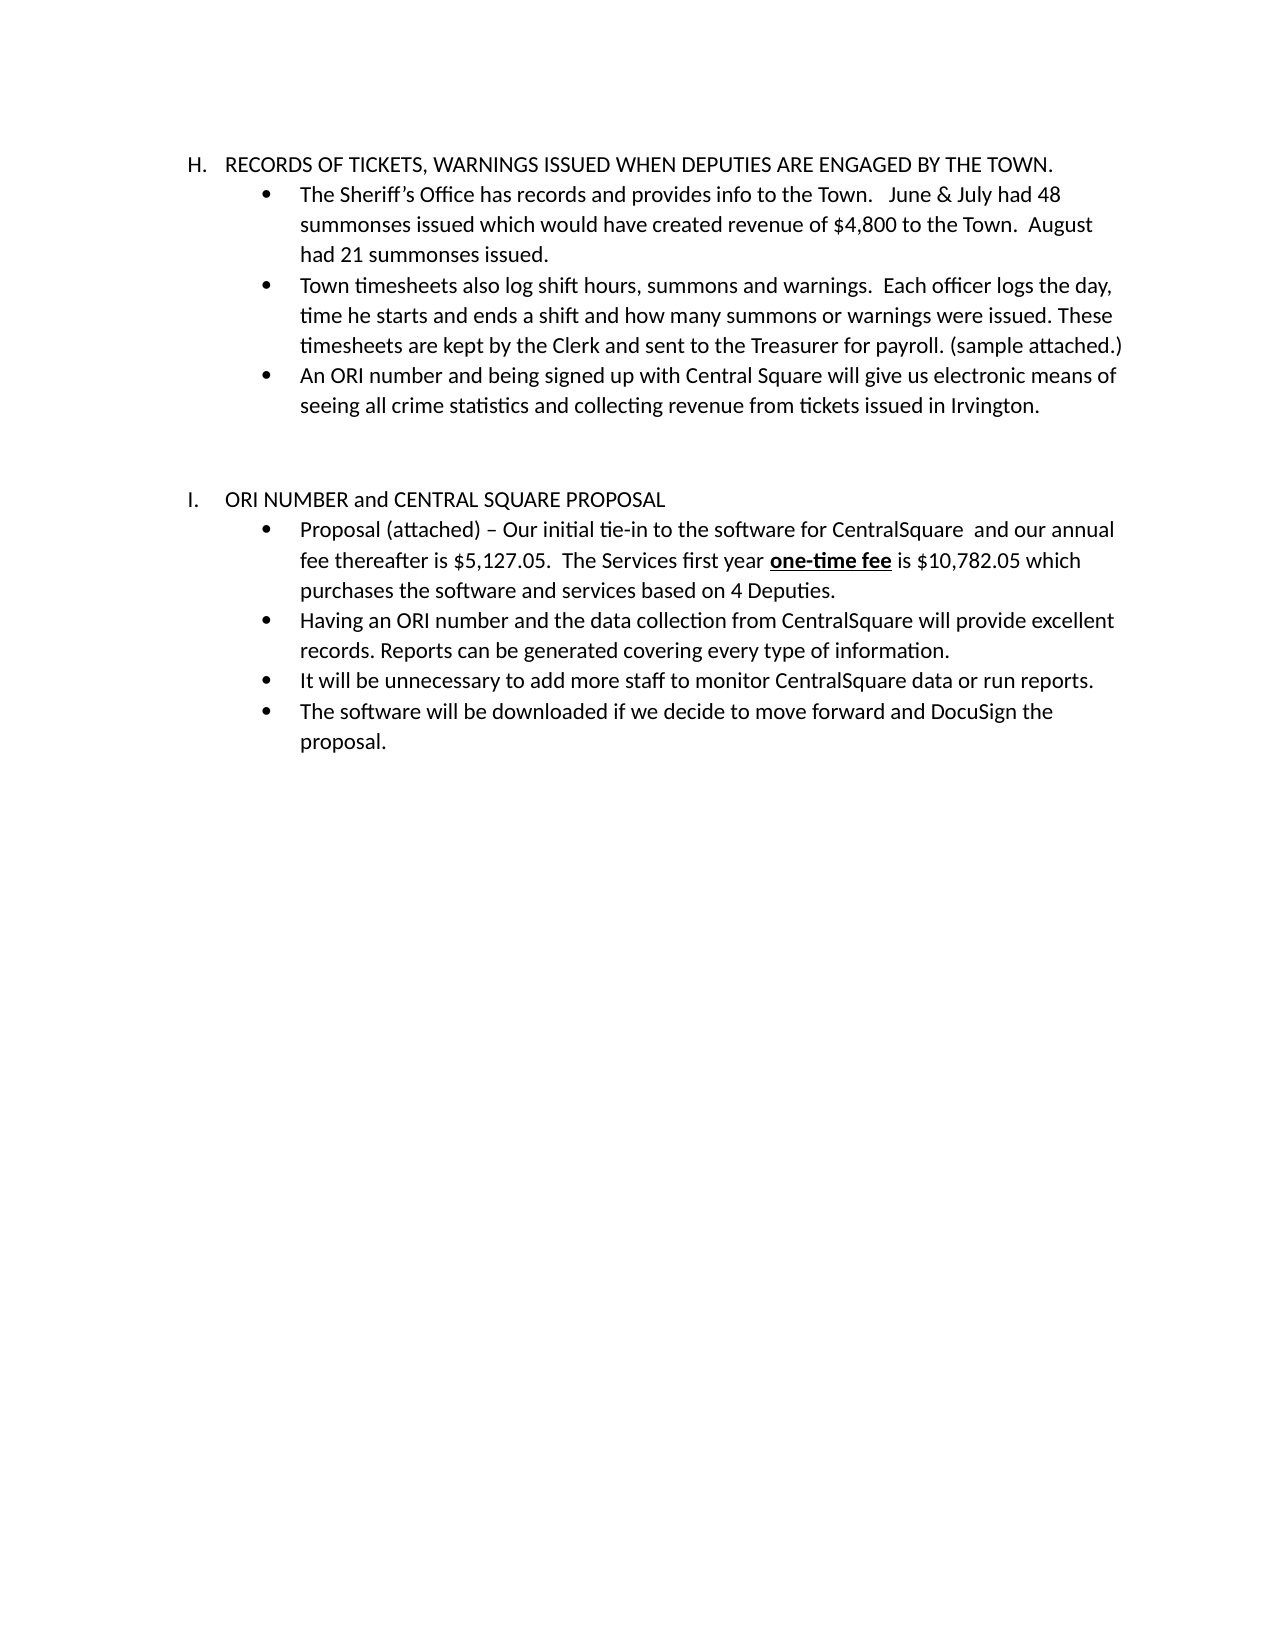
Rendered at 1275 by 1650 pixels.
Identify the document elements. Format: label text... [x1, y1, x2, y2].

list ORI NUMBER and CENTRAL SQUARE PROPOSAL [187, 485, 1125, 513]
list The Sheriff’s Office has records and provides info to the Town. June & July had 48 summonses issued which would have created revenue of $4,800 to the Town. August had 21 summonses issued. [262, 180, 1125, 269]
list Proposal (attached) – Our initial tie-in to the software for CentralSquare and our annual fee thereafter is $5,127.05. The Services first year one-time fee is $10,782.05 which purchases the software and services based on 4 Deputies. [262, 516, 1125, 604]
list Having an ORI number and the data collection from CentralSquare will provide excellent records. Reports can be generated covering every type of information. [262, 606, 1125, 664]
list It will be unnecessary to add more staff to monitor CentralSquare data or run reports. [262, 667, 1125, 695]
list The software will be downloaded if we decide to move forward and DocuSign the proposal. [262, 697, 1125, 755]
list RECORDS OF TICKETS, WARNINGS ISSUED WHEN DEPUTIES ARE ENGAGED BY THE TOWN. [187, 150, 1125, 178]
list Town timesheets also log shift hours, summons and warnings. Each officer logs the day, time he starts and ends a shift and how many summons or warnings were issued. These timesheets are kept by the Clerk and sent to the Treasurer for payroll. (sample attached.) [262, 271, 1125, 359]
list An ORI number and being signed up with Central Square will give us electronic means of seeing all crime statistics and collecting revenue from tickets issued in Irvington. [262, 361, 1125, 420]
